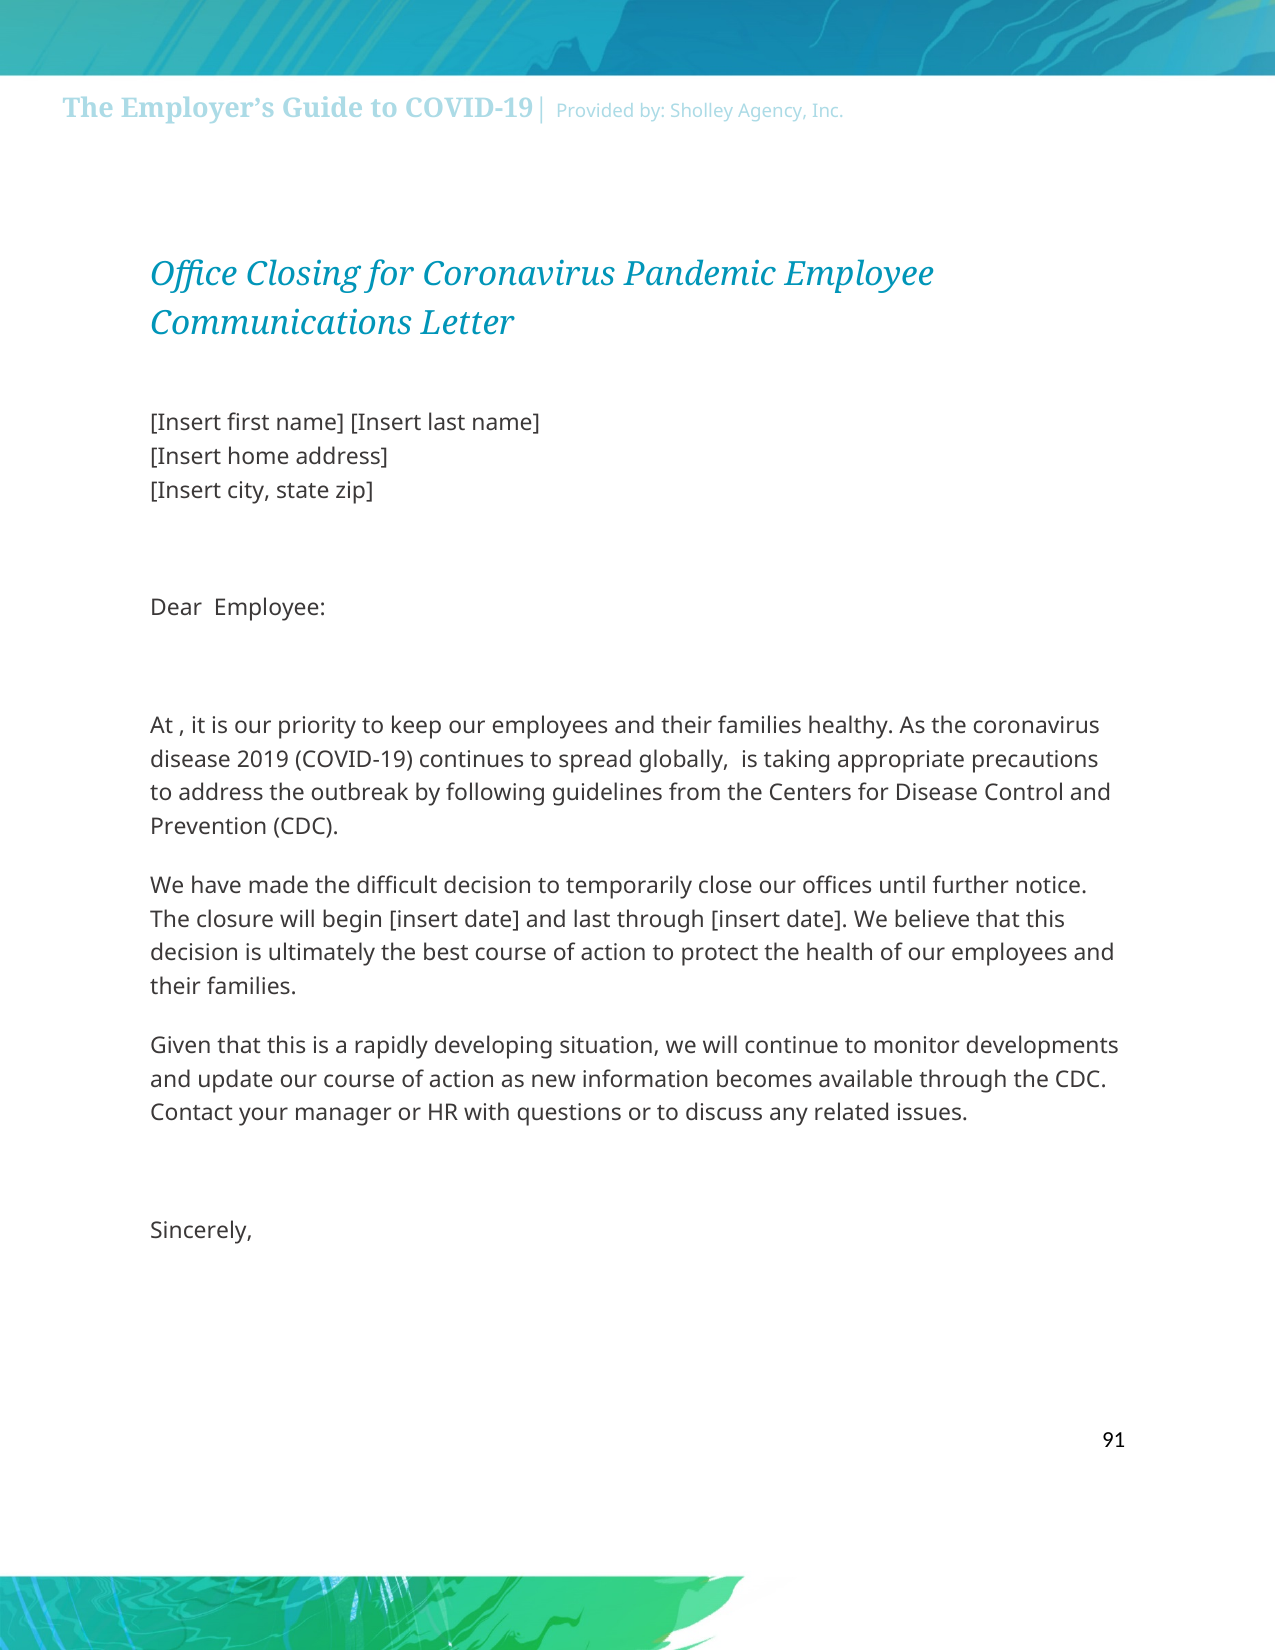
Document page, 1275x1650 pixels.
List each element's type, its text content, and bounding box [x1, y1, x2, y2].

text At , it is our priority to keep our employees and their families healthy. As the coronavirus disease 2019 (COVID-19) continues to spread globally, is taking appropriate precautions to address the outbreak by following guidelines from the Centers for Disease Control and Prevention (CDC). [150, 709, 1125, 841]
subtitle Office Closing for Coronavirus Pandemic Employee Communications Letter [150, 250, 1125, 344]
picture [0, 0, 1275, 91]
text [Insert first name] [Insert last name] [150, 406, 1125, 438]
text [Insert home address] [150, 440, 1125, 471]
picture [0, 93, 1275, 1650]
text Dear Employee: [150, 591, 1125, 623]
text We have made the difficult decision to temporarily close our offices until further notice. The closure will begin [insert date] and last through [insert date]. We believe that this decision is ultimately the best course of action to protect the health of our employees and their families. [150, 869, 1125, 1001]
text Sincerely, [150, 1214, 1125, 1245]
text Given that this is a rapidly developing situation, we will continue to monitor developments and update our course of action as new information becomes available through the CDC. Contact your manager or HR with questions or to discuss any related issues. [150, 1029, 1125, 1128]
text [Insert city, state zip] [150, 474, 1125, 505]
